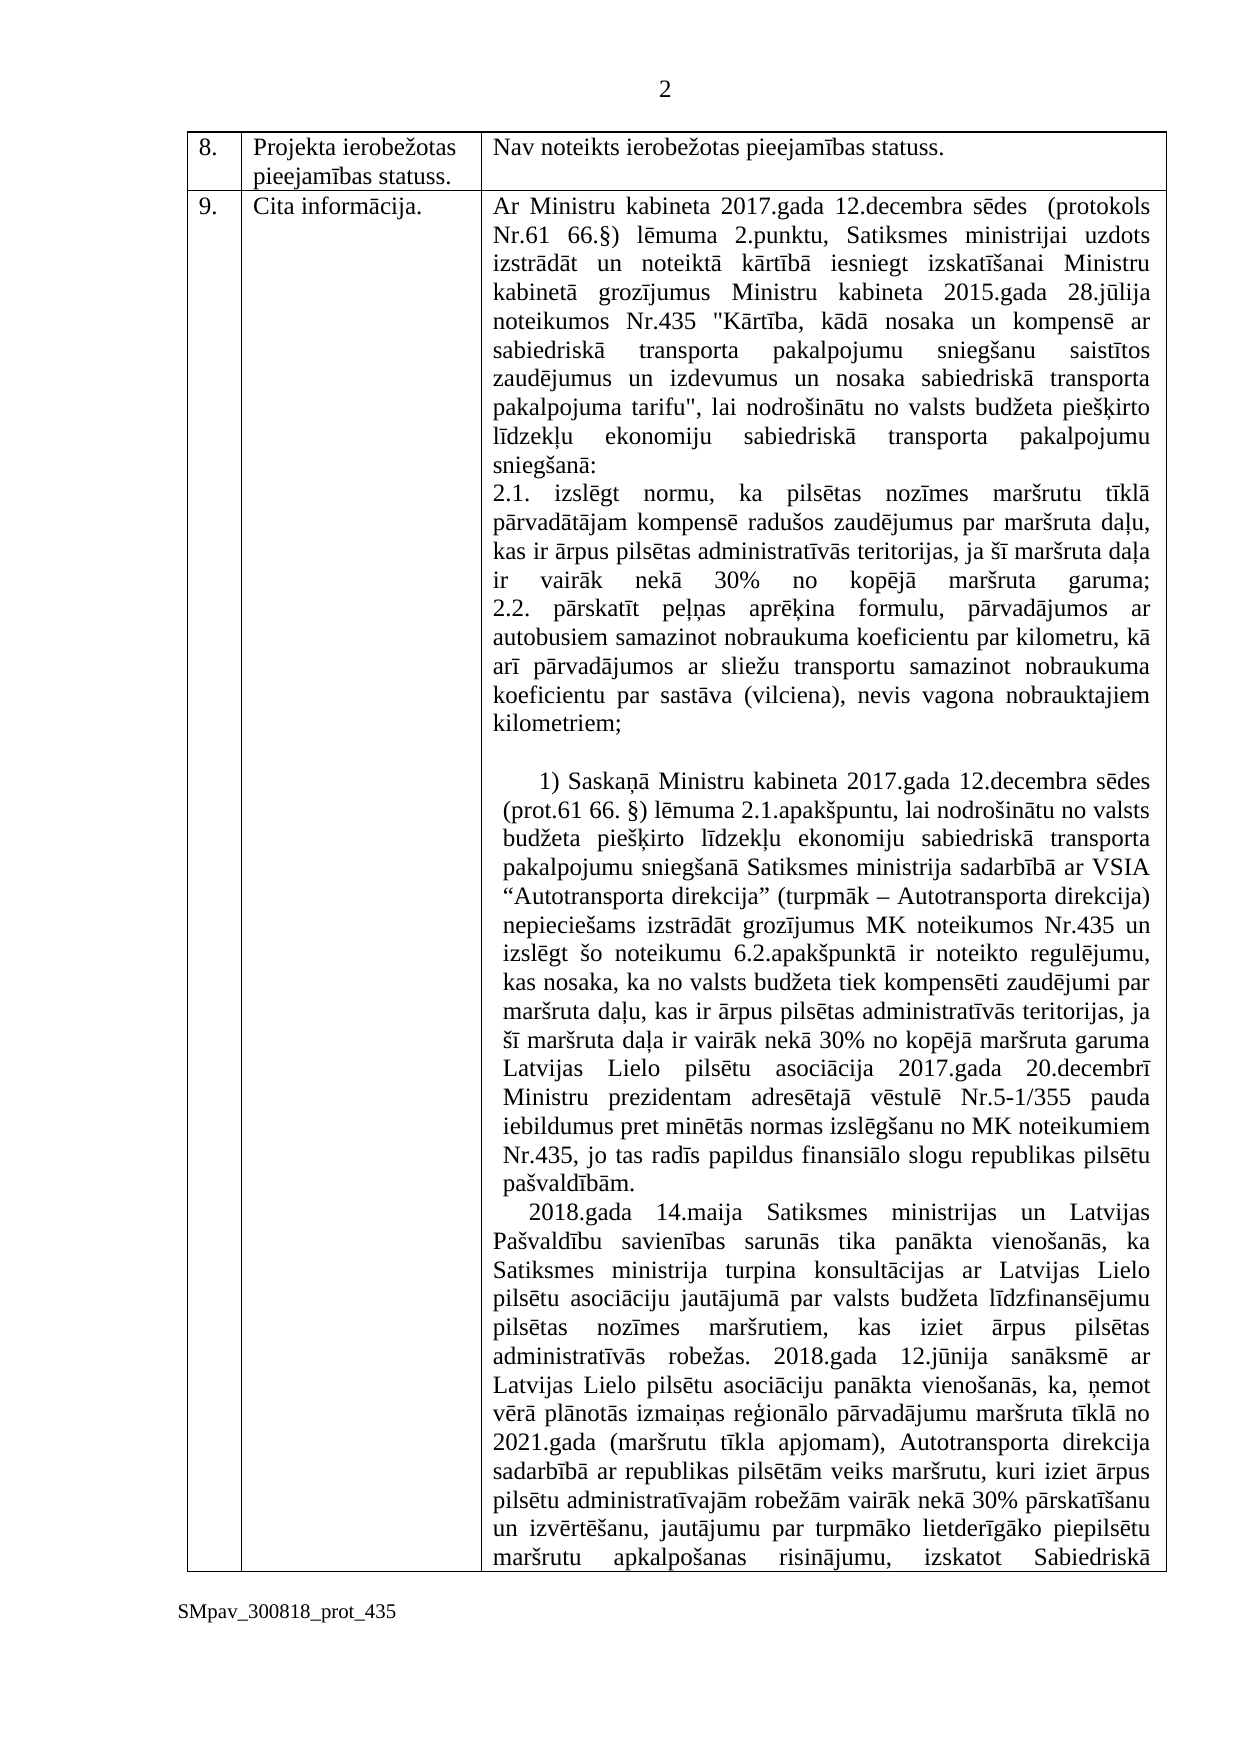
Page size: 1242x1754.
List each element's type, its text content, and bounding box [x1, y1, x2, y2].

table_cell 8. [188, 133, 241, 190]
table_cell Nav noteikts ierobežotas pieejamības statuss. [482, 133, 1166, 190]
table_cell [482, 191, 1166, 1571]
table_cell Cita informācija. [242, 191, 481, 1571]
table_cell 9. [188, 191, 241, 1571]
table_cell Projekta ierobežotas pieejamības statuss. [242, 133, 481, 190]
